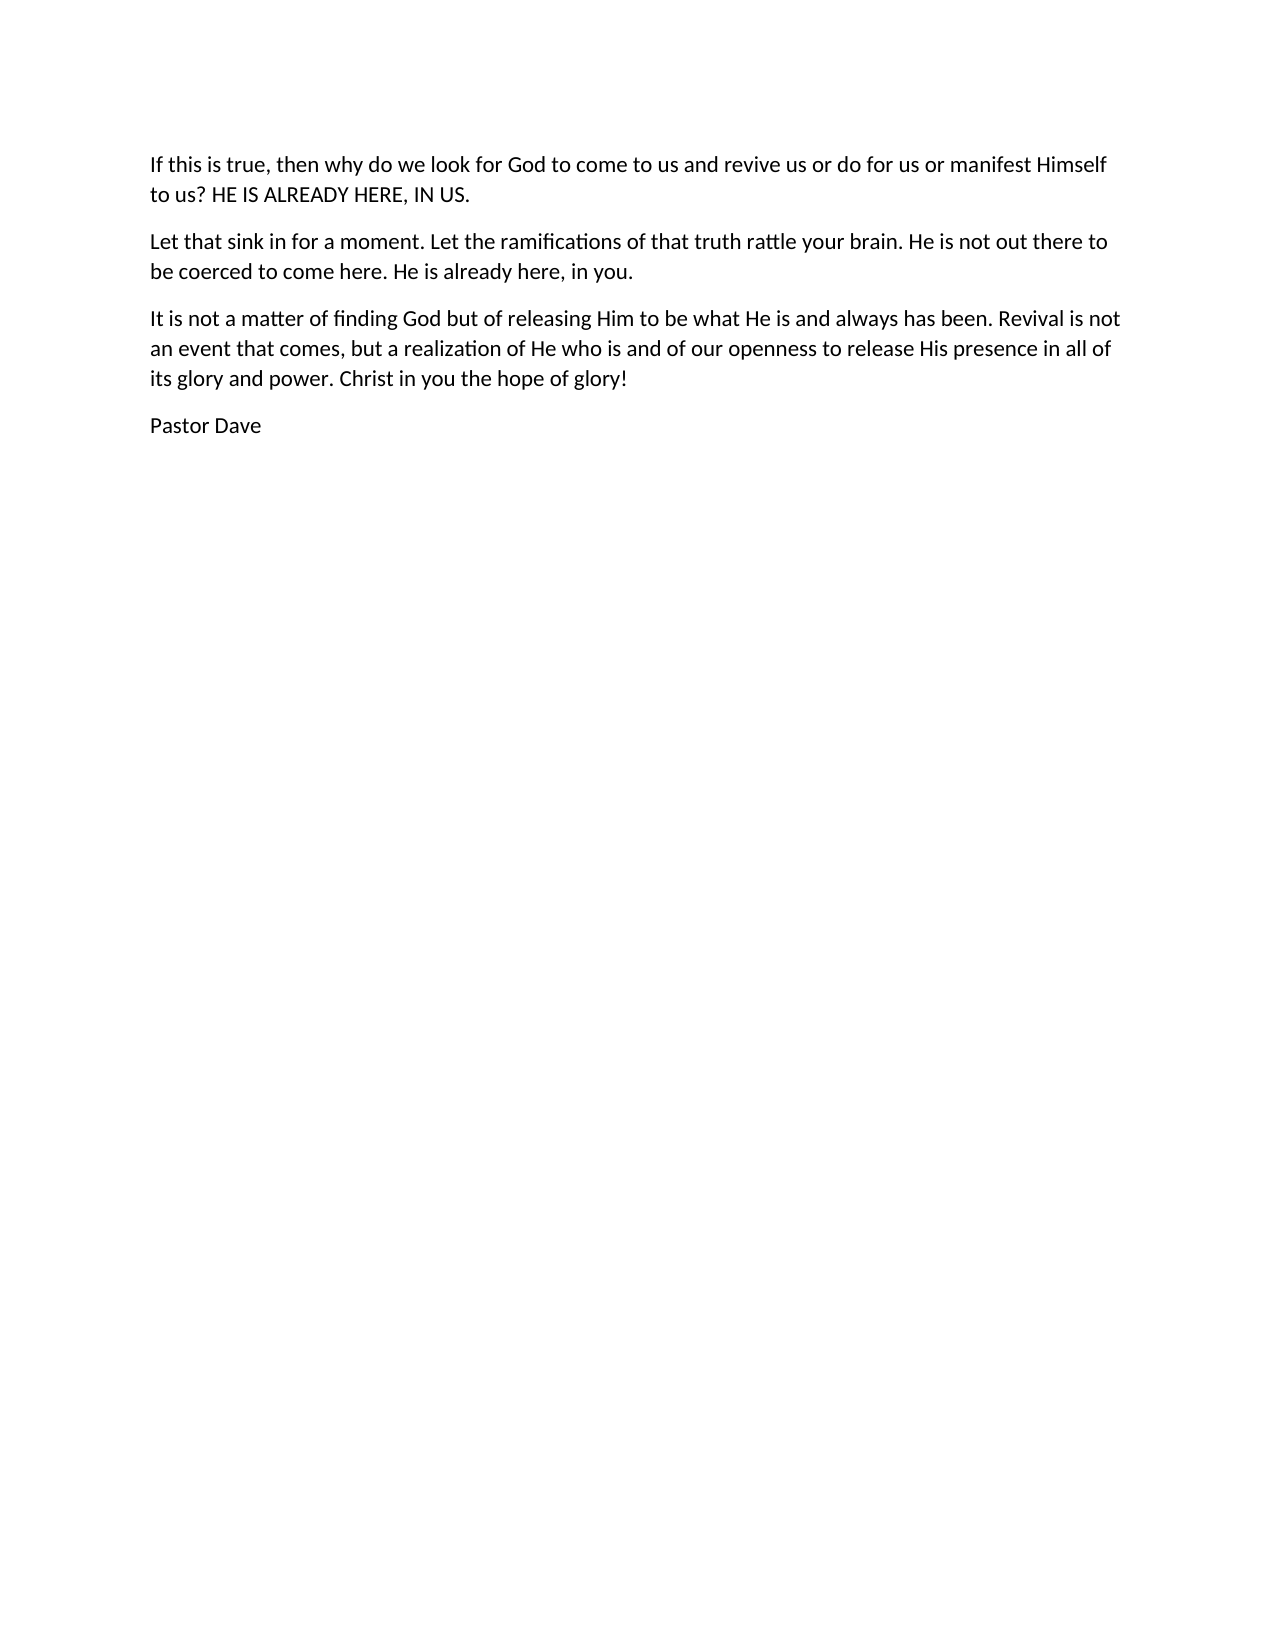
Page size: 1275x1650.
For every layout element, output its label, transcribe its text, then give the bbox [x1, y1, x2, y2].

text If this is true, then why do we look for God to come to us and revive us or do for us or manifest Himself to us? HE IS ALREADY HERE, IN US. [150, 150, 1125, 208]
text It is not a matter of finding God but of releasing Him to be what He is and always has been. Revival is not an event that comes, but a realization of He who is and of our openness to release His presence in all of its glory and power. Christ in you the hope of glory! [150, 304, 1125, 393]
text Pastor Dave [150, 411, 1125, 439]
text Let that sink in for a moment. Let the ramifications of that truth rattle your brain. He is not out there to be coerced to come here. He is already here, in you. [150, 227, 1125, 285]
